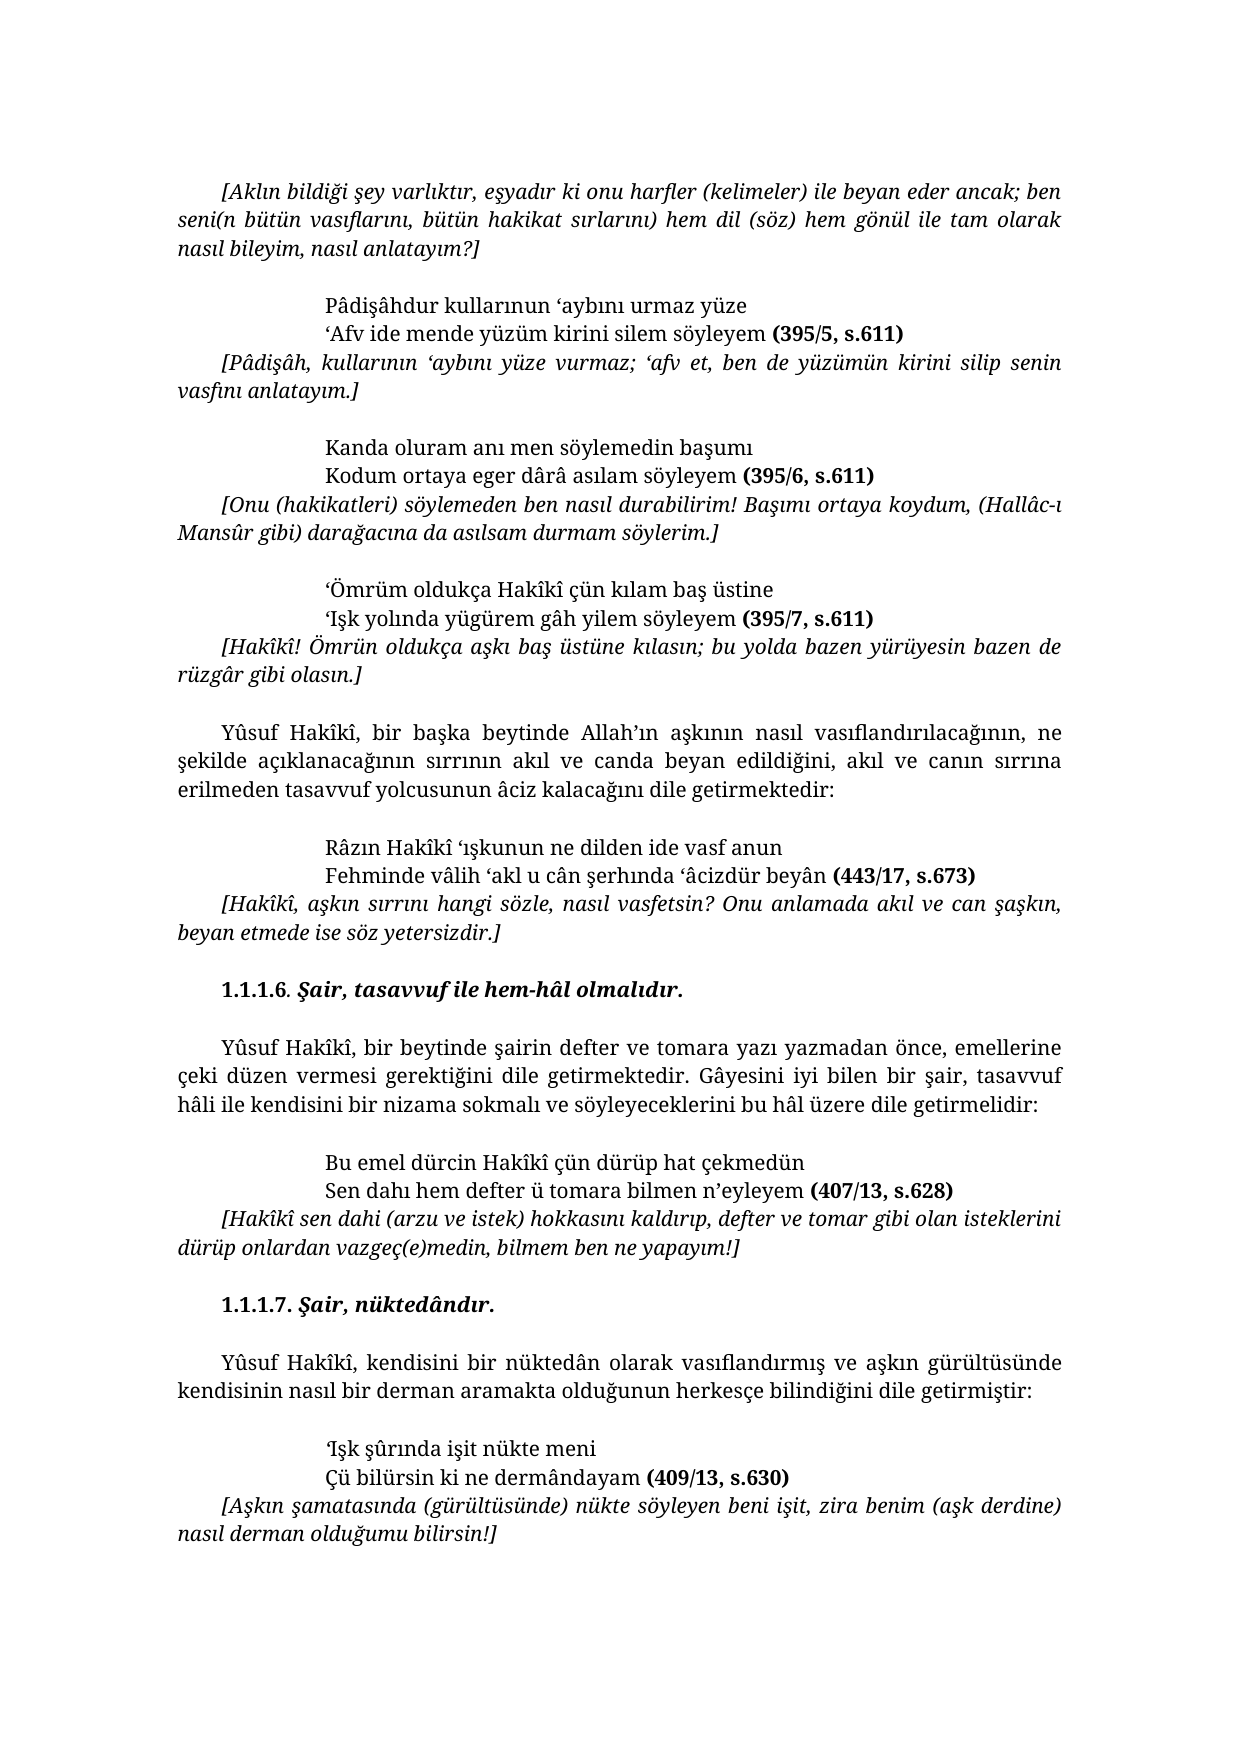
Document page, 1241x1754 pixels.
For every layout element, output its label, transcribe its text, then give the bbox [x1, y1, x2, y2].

text Yûsuf Hakîkî, bir beytinde şairin defter ve tomara yazı yazmadan önce, emellerine çeki düzen vermesi gerektiğini dile getirmektedir. Gâyesini iyi bilen bir şair, tasavvuf hâli ile kendisini bir nizama sokmalı ve söyleyeceklerini bu hâl üzere dile getirmelidir: [177, 1033, 1063, 1118]
text Sen dahı hem defter ü tomara bilmen n’eyleyem (407/13, s.628) [251, 1176, 1063, 1204]
text ‘Ömrüm oldukça Hakîkî çün kılam baş üstine [251, 575, 1063, 604]
text Pâdişâhdur kullarınun ‘aybını urmaz yüze [251, 291, 1063, 319]
text ‘Afv ide mende yüzüm kirini silem söyleyem (395/5, s.611) [251, 319, 1063, 348]
text [Hakîkî! Ömrün oldukça aşkı baş üstüne kılasın; bu yolda bazen yürüyesin bazen de rüzgâr gibi olasın.] [177, 632, 1063, 689]
text [Onu (hakikatleri) söylemeden ben nasıl durabilirim! Başımı ortaya koydum, (Hallâc-ı Mansûr gibi) darağacına da asılsam durmam söylerim.] [177, 490, 1063, 547]
text Fehminde vâlih ‘akl u cân şerhında ‘âcizdür beyân (443/17, s.673) [251, 861, 1063, 889]
text Yûsuf Hakîkî, kendisini bir nüktedân olarak vasıflandırmış ve aşkın gürültüsünde kendisinin nasıl bir derman aramakta olduğunun herkesçe bilindiğini dile getirmiştir: [177, 1348, 1063, 1405]
text [Aklın bildiği şey varlıktır, eşyadır ki onu harfler (kelimeler) ile beyan eder ancak; ben seni(n bütün vasıflarını, bütün hakikat sırlarını) hem dil (söz) hem gönül ile tam olarak nasıl bileyim, nasıl anlatayım?] [177, 177, 1063, 262]
text [Hakîkî, aşkın sırrını hangi sözle, nasıl vasfetsin? Onu anlamada akıl ve can şaşkın, beyan etmede ise söz yetersizdir.] [177, 889, 1063, 946]
text [Aşkın şamatasında (gürültüsünde) nükte söyleyen beni işit, zira benim (aşk derdine) nasıl derman olduğumu bilirsin!] [177, 1491, 1063, 1548]
text Yûsuf Hakîkî, bir başka beytinde Allah’ın aşkının nasıl vasıflandırılacağının, ne şekilde açıklanacağının sırrının akıl ve canda beyan edildiğini, akıl ve canın sırrına erilmeden tasavvuf yolcusunun âciz kalacağını dile getirmektedir: [177, 718, 1063, 803]
text 1.1.1.6. Şair, tasavvuf ile hem-hâl olmalıdır. [177, 976, 1063, 1004]
text Kanda oluram anı men söylemedin başumı [251, 433, 1063, 462]
text Çü bilürsin ki ne dermândayam (409/13, s.630) [251, 1463, 1063, 1491]
text ‘Işk yolında yügürem gâh yilem söyleyem (395/7, s.611) [251, 604, 1063, 632]
text Râzın Hakîkî ‘ışkunun ne dilden ide vasf anun [251, 833, 1063, 861]
text Bu emel dürcin Hakîkî çün dürüp hat çekmedün [251, 1148, 1063, 1176]
text Kodum ortaya eger dârâ asılam söyleyem (395/6, s.611) [251, 462, 1063, 490]
text ‘Işk şûrında işit nükte meni [251, 1434, 1063, 1463]
text [Pâdişâh, kullarının ‘aybını yüze vurmaz; ‘afv et, ben de yüzümün kirini silip senin vasfını anlatayım.] [177, 348, 1063, 405]
text 1.1.1.7. Şair, nüktedândır. [177, 1291, 1063, 1319]
text [Hakîkî sen dahi (arzu ve istek) hokkasını kaldırıp, defter ve tomar gibi olan isteklerini dürüp onlardan vazgeç(e)medin, bilmem ben ne yapayım!] [177, 1204, 1063, 1261]
